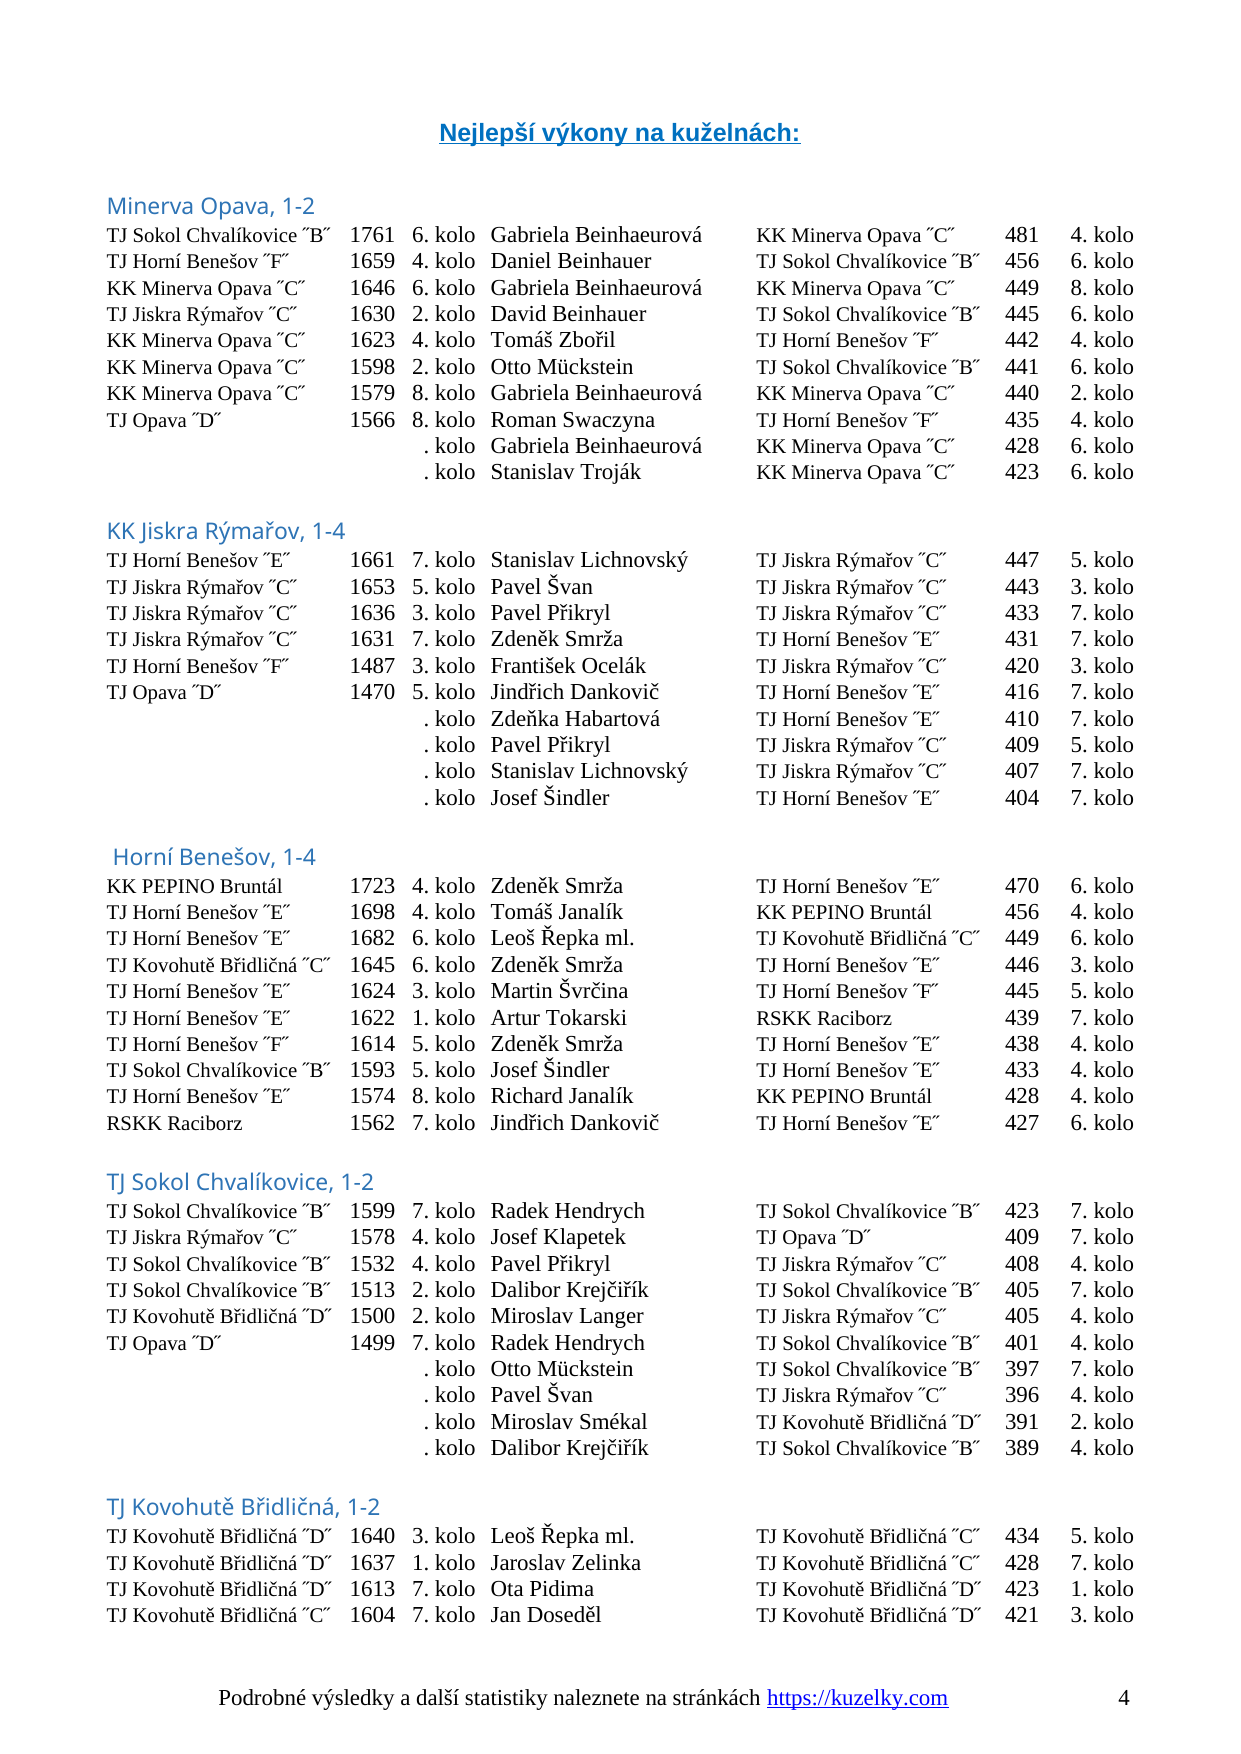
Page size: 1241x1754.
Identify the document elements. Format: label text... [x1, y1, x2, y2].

text TJ Opava ˝D˝ 1470 5. kolo Jindřich Dankovič TJ Horní Benešov ˝E˝ 416 7. kolo [106, 678, 1134, 704]
text TJ Kovohutě Břidličná ˝D˝ 1640 3. kolo Leoš Řepka ml. TJ Kovohutě Břidličná ˝C˝ 434 5. kolo [106, 1522, 1134, 1549]
text . kolo Gabriela Beinhaeurová KK Minerva Opava ˝C˝ 428 6. kolo [106, 432, 1134, 458]
text . kolo Dalibor Krejčiřík TJ Sokol Chvalíkovice ˝B˝ 389 4. kolo [106, 1434, 1134, 1461]
subtitle Horní Benešov, 1-4 [106, 841, 1134, 872]
text TJ Horní Benešov ˝F˝ 1659 4. kolo Daniel Beinhauer TJ Sokol Chvalíkovice ˝B˝ 456 6. kolo [106, 247, 1134, 274]
text TJ Horní Benešov ˝E˝ 1698 4. kolo Tomáš Janalík KK PEPINO Bruntál 456 4. kolo [106, 898, 1134, 924]
subtitle TJ Sokol Chvalíkovice, 1-2 [106, 1166, 1134, 1197]
text TJ Sokol Chvalíkovice ˝B˝ 1599 7. kolo Radek Hendrych TJ Sokol Chvalíkovice ˝B˝ 423 7. kolo [106, 1197, 1134, 1223]
text . kolo Stanislav Lichnovský TJ Jiskra Rýmařov ˝C˝ 407 7. kolo [106, 757, 1134, 784]
text . kolo Pavel Přikryl TJ Jiskra Rýmařov ˝C˝ 409 5. kolo [106, 731, 1134, 757]
subtitle TJ Kovohutě Břidličná, 1-2 [106, 1491, 1134, 1522]
text . kolo Josef Šindler TJ Horní Benešov ˝E˝ 404 7. kolo [106, 784, 1134, 810]
text . kolo Pavel Švan TJ Jiskra Rýmařov ˝C˝ 396 4. kolo [106, 1382, 1134, 1408]
subtitle Minerva Opava, 1-2 [106, 190, 1134, 221]
text TJ Kovohutě Břidličná ˝D˝ 1613 7. kolo Ota Pidima TJ Kovohutě Břidličná ˝D˝ 423 1. kolo [106, 1575, 1134, 1601]
text . kolo Stanislav Troják KK Minerva Opava ˝C˝ 423 6. kolo [106, 458, 1134, 485]
text TJ Horní Benešov ˝E˝ 1661 7. kolo Stanislav Lichnovský TJ Jiskra Rýmařov ˝C˝ 447 5. kolo [106, 546, 1134, 573]
text TJ Horní Benešov ˝E˝ 1624 3. kolo Martin Švrčina TJ Horní Benešov ˝F˝ 445 5. kolo [106, 977, 1134, 1003]
text TJ Sokol Chvalíkovice ˝B˝ 1761 6. kolo Gabriela Beinhaeurová KK Minerva Opava ˝C˝ 481 4. kolo [106, 221, 1134, 247]
text TJ Jiskra Rýmařov ˝C˝ 1630 2. kolo David Beinhauer TJ Sokol Chvalíkovice ˝B˝ 445 6. kolo [106, 300, 1134, 327]
text TJ Jiskra Rýmařov ˝C˝ 1578 4. kolo Josef Klapetek TJ Opava ˝D˝ 409 7. kolo [106, 1223, 1134, 1250]
text Nejlepší výkony na kuželnách: [94, 118, 1145, 147]
text . kolo Miroslav Smékal TJ Kovohutě Břidličná ˝D˝ 391 2. kolo [106, 1408, 1134, 1434]
text TJ Sokol Chvalíkovice ˝B˝ 1513 2. kolo Dalibor Krejčiřík TJ Sokol Chvalíkovice ˝B˝ 405 7. kolo [106, 1276, 1134, 1302]
text TJ Jiskra Rýmařov ˝C˝ 1636 3. kolo Pavel Přikryl TJ Jiskra Rýmařov ˝C˝ 433 7. kolo [106, 599, 1134, 626]
text TJ Kovohutě Břidličná ˝D˝ 1500 2. kolo Miroslav Langer TJ Jiskra Rýmařov ˝C˝ 405 4. kolo [106, 1302, 1134, 1329]
text TJ Horní Benešov ˝F˝ 1614 5. kolo Zdeněk Smrža TJ Horní Benešov ˝E˝ 438 4. kolo [106, 1030, 1134, 1056]
text TJ Kovohutě Břidličná ˝C˝ 1645 6. kolo Zdeněk Smrža TJ Horní Benešov ˝E˝ 446 3. kolo [106, 951, 1134, 977]
text TJ Kovohutě Břidličná ˝C˝ 1604 7. kolo Jan Doseděl TJ Kovohutě Břidličná ˝D˝ 421 3. kolo [106, 1601, 1134, 1628]
text KK Minerva Opava ˝C˝ 1623 4. kolo Tomáš Zbořil TJ Horní Benešov ˝F˝ 442 4. kolo [106, 327, 1134, 353]
text RSKK Raciborz 1562 7. kolo Jindřich Dankovič TJ Horní Benešov ˝E˝ 427 6. kolo [106, 1109, 1134, 1135]
text TJ Sokol Chvalíkovice ˝B˝ 1593 5. kolo Josef Šindler TJ Horní Benešov ˝E˝ 433 4. kolo [106, 1056, 1134, 1083]
text TJ Sokol Chvalíkovice ˝B˝ 1532 4. kolo Pavel Přikryl TJ Jiskra Rýmařov ˝C˝ 408 4. kolo [106, 1250, 1134, 1276]
text KK Minerva Opava ˝C˝ 1646 6. kolo Gabriela Beinhaeurová KK Minerva Opava ˝C˝ 449 8. kolo [106, 274, 1134, 300]
subtitle KK Jiskra Rýmařov, 1-4 [106, 515, 1134, 546]
text TJ Jiskra Rýmařov ˝C˝ 1653 5. kolo Pavel Švan TJ Jiskra Rýmařov ˝C˝ 443 3. kolo [106, 573, 1134, 599]
text TJ Opava ˝D˝ 1499 7. kolo Radek Hendrych TJ Sokol Chvalíkovice ˝B˝ 401 4. kolo [106, 1329, 1134, 1355]
text . kolo Zdeňka Habartová TJ Horní Benešov ˝E˝ 410 7. kolo [106, 704, 1134, 731]
text TJ Horní Benešov ˝E˝ 1622 1. kolo Artur Tokarski RSKK Raciborz 439 7. kolo [106, 1003, 1134, 1030]
text TJ Horní Benešov ˝E˝ 1574 8. kolo Richard Janalík KK PEPINO Bruntál 428 4. kolo [106, 1083, 1134, 1109]
text . kolo Otto Mückstein TJ Sokol Chvalíkovice ˝B˝ 397 7. kolo [106, 1355, 1134, 1382]
text TJ Opava ˝D˝ 1566 8. kolo Roman Swaczyna TJ Horní Benešov ˝F˝ 435 4. kolo [106, 406, 1134, 432]
text TJ Kovohutě Břidličná ˝D˝ 1637 1. kolo Jaroslav Zelinka TJ Kovohutě Břidličná ˝C˝ 428 7. kolo [106, 1549, 1134, 1575]
text KK Minerva Opava ˝C˝ 1579 8. kolo Gabriela Beinhaeurová KK Minerva Opava ˝C˝ 440 2. kolo [106, 379, 1134, 406]
text TJ Jiskra Rýmařov ˝C˝ 1631 7. kolo Zdeněk Smrža TJ Horní Benešov ˝E˝ 431 7. kolo [106, 626, 1134, 652]
text KK PEPINO Bruntál 1723 4. kolo Zdeněk Smrža TJ Horní Benešov ˝E˝ 470 6. kolo [106, 872, 1134, 898]
text TJ Horní Benešov ˝E˝ 1682 6. kolo Leoš Řepka ml. TJ Kovohutě Břidličná ˝C˝ 449 6. kolo [106, 924, 1134, 951]
text KK Minerva Opava ˝C˝ 1598 2. kolo Otto Mückstein TJ Sokol Chvalíkovice ˝B˝ 441 6. kolo [106, 353, 1134, 379]
text TJ Horní Benešov ˝F˝ 1487 3. kolo František Ocelák TJ Jiskra Rýmařov ˝C˝ 420 3. kolo [106, 652, 1134, 678]
